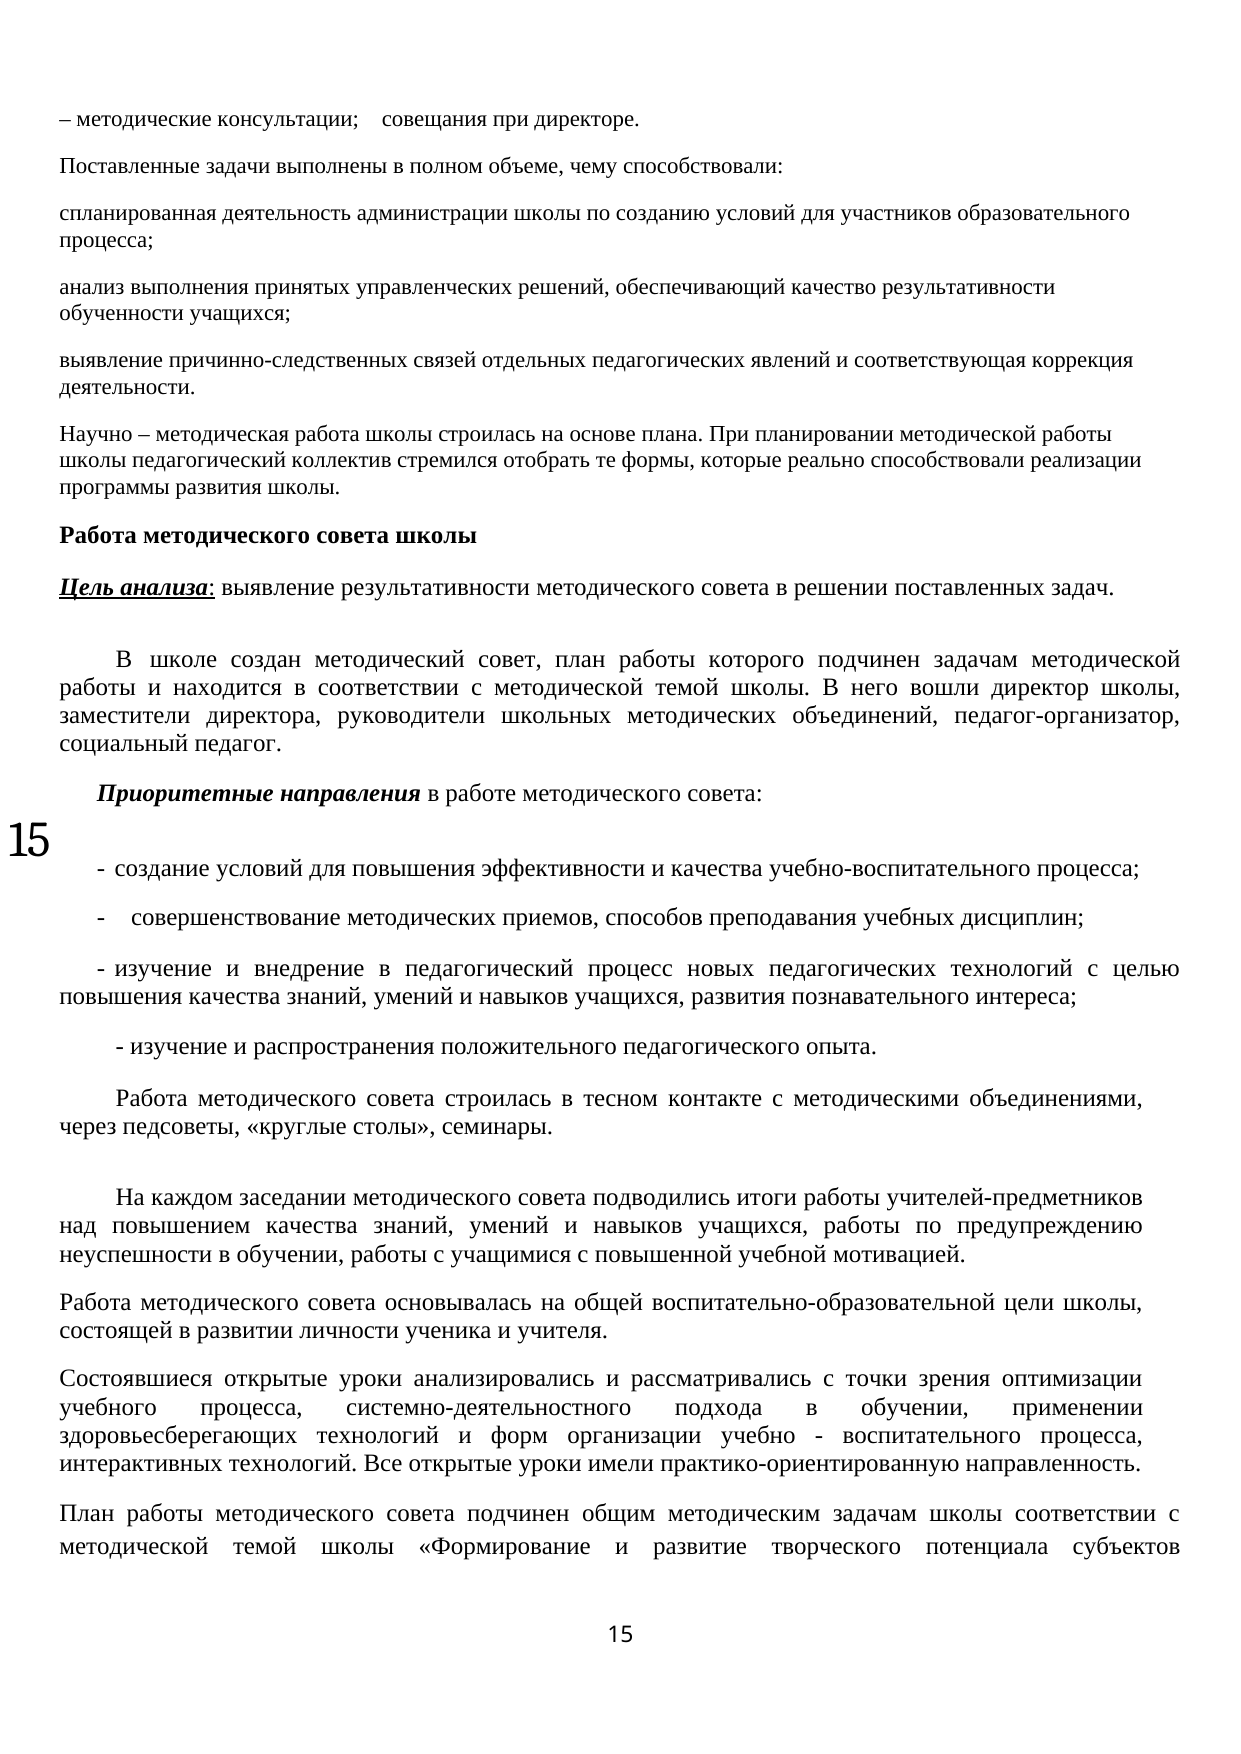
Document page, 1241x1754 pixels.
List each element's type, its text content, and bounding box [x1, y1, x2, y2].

list совершенствование методических приемов, способов преподавания учебных дисциплин; [59, 904, 1181, 931]
text Научно – методическая работа школы строилась на основе плана. При планировании методической работы школы педагогический коллектив стремился отобрать те формы, которые реально способствовали реализации программы развития школы. [59, 420, 1181, 499]
text Цель анализа: выявление результативности методического совета в решении поставленных задач. [59, 574, 1181, 601]
list изучение и внедрение в педагогический процесс новых педагогических технологий с целью повышения качества знаний, умений и навыков учащихся, развития познавательного интереса; [59, 954, 1181, 1010]
text выявление причинно-следственных связей отдельных педагогических явлений и соответствующая коррекция деятельности. [59, 347, 1181, 399]
text - изучение и распространения положительного педагогического опыта. [115, 1031, 1181, 1060]
list школе создан методический совет, план работы которого подчинен задачам методической работы и находится в соответствии с методической темой школы. В него вошли директор школы, заместители директора, руководители школьных методических объединений, педагог-организатор, социальный педагог. [59, 644, 1181, 757]
text спланированная деятельность администрации школы по созданию условий для участников образовательного процесса; [59, 199, 1181, 252]
text – методические консультации; совещания при директоре. [59, 105, 1181, 131]
text анализ выполнения принятых управленческих решений, обеспечивающий качество результативности обученности учащихся; [59, 273, 1181, 326]
text Состоявшиеся открытые уроки анализировались и рассматривались с точки зрения оптимизации учебного процесса, системно-деятельностного подхода в обучении, применении здоровьесберегающих технологий и форм организации учебно - воспитательного процесса, интерактивных технологий. Все открытые уроки имели практико-ориентированную направленность. [59, 1364, 1144, 1477]
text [59, 1498, 1181, 1560]
text Приоритетные направления в работе методического совета: [97, 778, 1181, 807]
text На каждом заседании методического совета подводились итоги работы учителей-предметников над повышением качества знаний, умений и навыков учащихся, работы по предупреждению неуспешности в обучении, работы с учащимися с повышенной учебной мотивацией. [59, 1183, 1144, 1268]
text Работа методического совета школы [59, 520, 1181, 549]
text Поставленные задачи выполнены в полном объеме, чему способствовали: [59, 152, 1181, 179]
text Работа методического совета основывалась на общей воспитательно-образовательной цели школы, состоящей в развитии личности ученика и учителя. [59, 1288, 1144, 1343]
text Работа методического совета строилась в тесном контакте с методическими объединениями, через педсоветы, «круглые столы», семинары. [59, 1085, 1144, 1140]
list создание условий для повышения эффективности и качества учебно-воспитательного процесса; [59, 854, 1181, 882]
